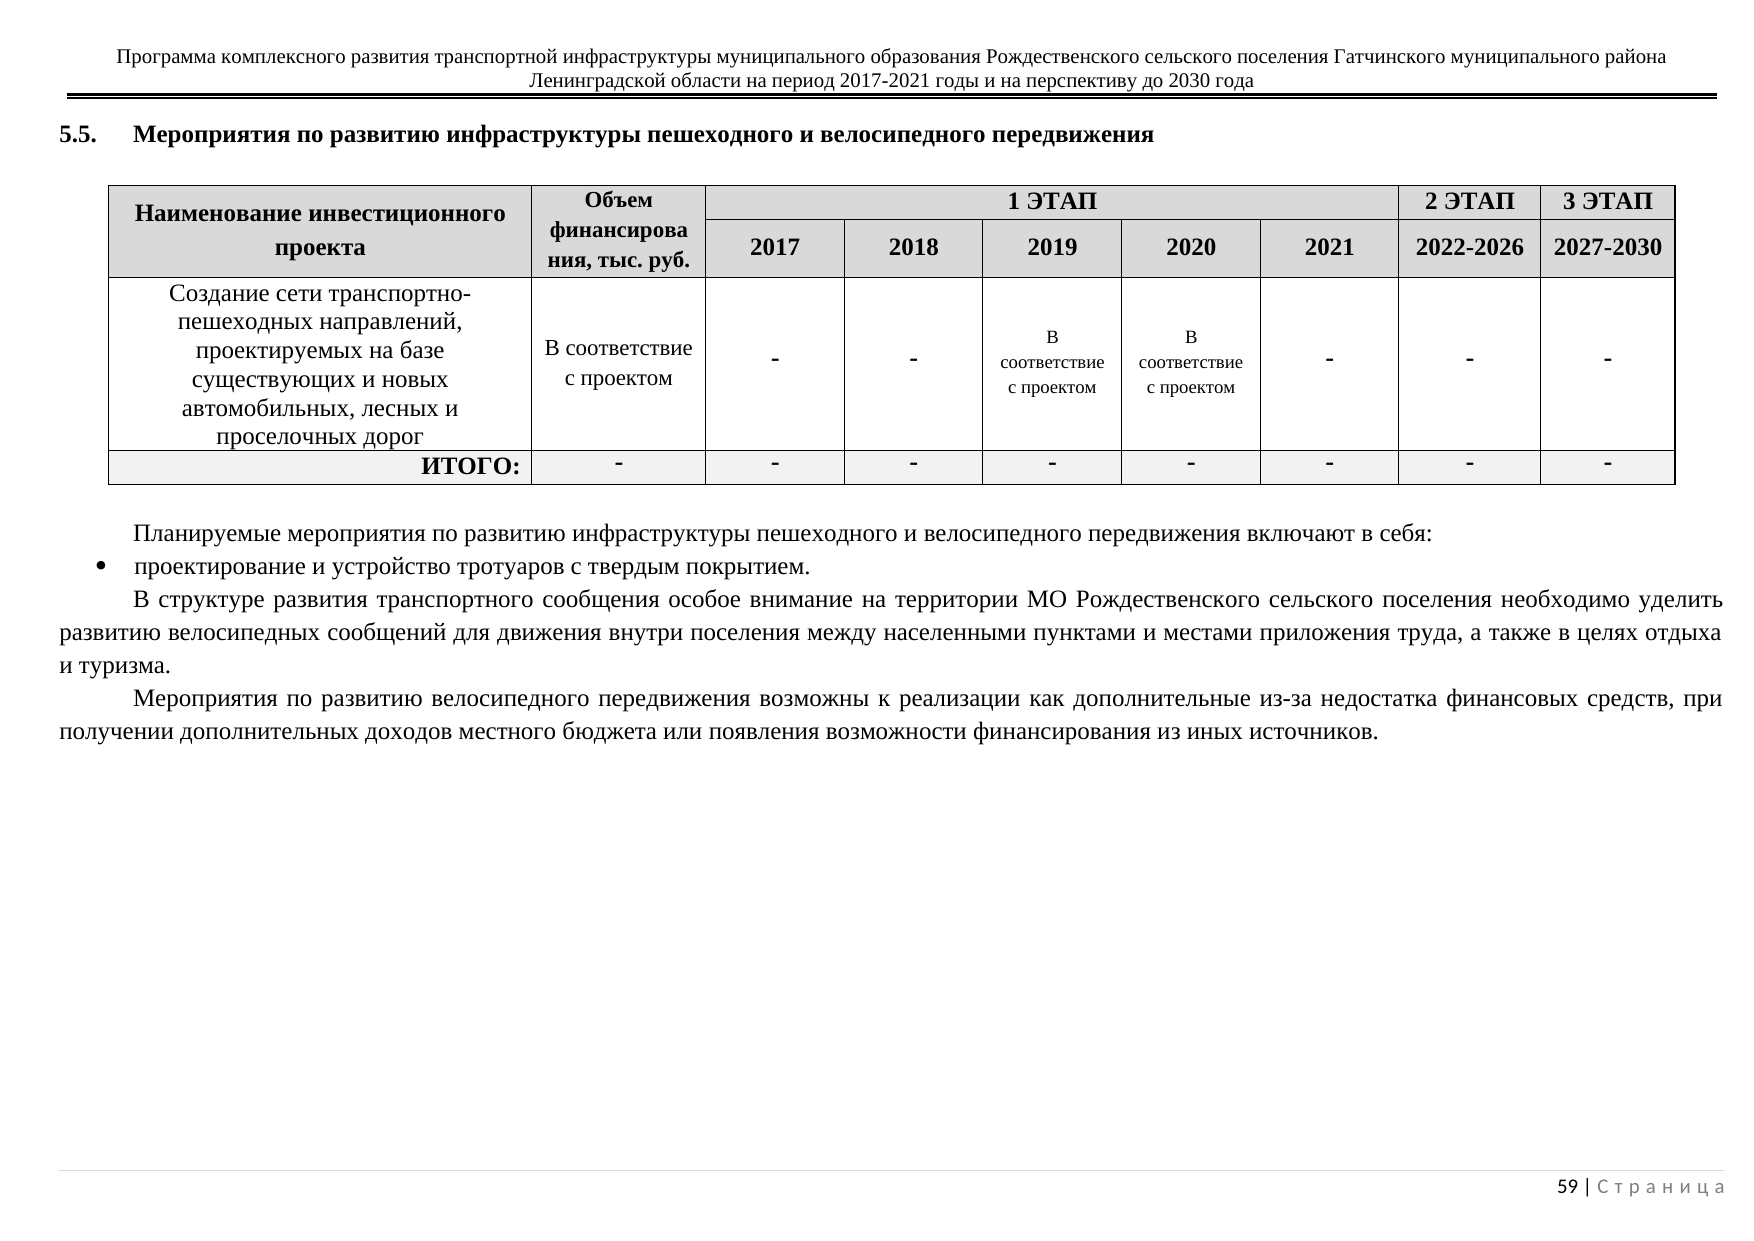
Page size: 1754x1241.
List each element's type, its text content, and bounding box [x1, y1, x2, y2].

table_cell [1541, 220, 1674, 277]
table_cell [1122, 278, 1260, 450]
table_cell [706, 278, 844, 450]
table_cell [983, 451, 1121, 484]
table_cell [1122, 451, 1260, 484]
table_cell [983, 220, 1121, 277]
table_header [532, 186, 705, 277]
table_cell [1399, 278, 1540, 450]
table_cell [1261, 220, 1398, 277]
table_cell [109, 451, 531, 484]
list проектирование и устройство тротуаров с твердым покрытием. [97, 551, 1724, 580]
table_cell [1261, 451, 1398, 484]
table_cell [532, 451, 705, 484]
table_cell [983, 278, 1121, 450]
text Планируемые мероприятия по развитию инфраструктуры пешеходного и велосипедного передвижения включают в себя: [59, 518, 1724, 547]
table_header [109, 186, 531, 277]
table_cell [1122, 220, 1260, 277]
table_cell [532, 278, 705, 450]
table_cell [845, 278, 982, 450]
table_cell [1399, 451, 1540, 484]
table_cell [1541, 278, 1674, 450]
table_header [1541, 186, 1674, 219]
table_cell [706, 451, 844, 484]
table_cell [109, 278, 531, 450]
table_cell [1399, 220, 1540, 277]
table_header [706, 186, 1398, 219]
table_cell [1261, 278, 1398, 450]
text В структуре развития транспортного сообщения особое внимание на территории МО Рождественского сельского поселения необходимо уделить развитию велосипедных сообщений для движения внутри поселения между населенными пунктами и местами приложения труда, а также в целях отдыха и туризма. [59, 584, 1724, 679]
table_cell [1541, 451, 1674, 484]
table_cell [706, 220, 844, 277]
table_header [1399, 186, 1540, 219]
text Мероприятия по развитию велосипедного передвижения возможны к реализации как дополнительные из-за недостатка финансовых средств, при получении дополнительных доходов местного бюджета или появления возможности финансирования из иных источников. [59, 683, 1724, 745]
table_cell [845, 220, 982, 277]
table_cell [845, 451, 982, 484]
subtitle Мероприятия по развитию инфраструктуры пешеходного и велосипедного передвижения [59, 119, 1724, 148]
